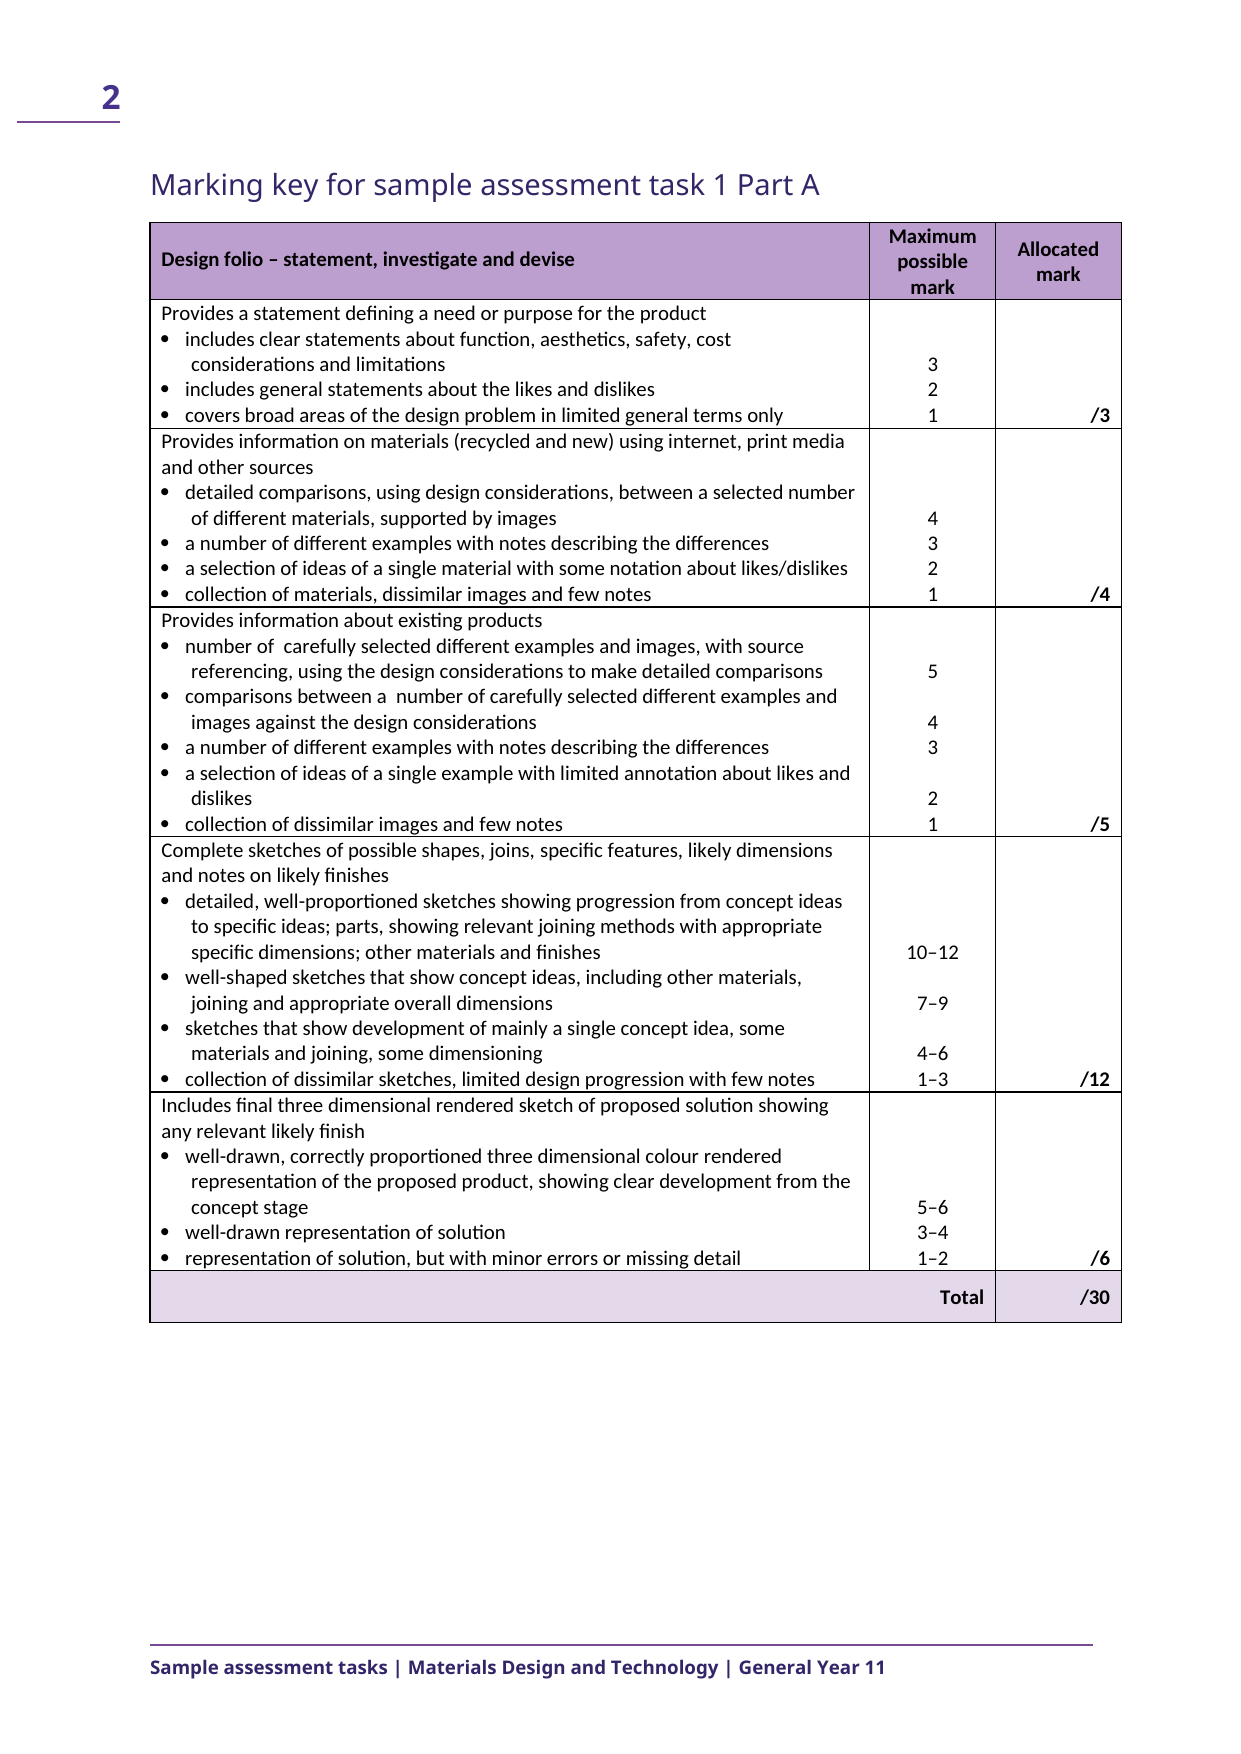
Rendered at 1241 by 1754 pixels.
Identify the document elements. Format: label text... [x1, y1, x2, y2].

table_cell 5–6 3–4 1–2 [870, 1093, 995, 1270]
table_cell /3 [996, 300, 1121, 427]
table_cell /5 [996, 608, 1121, 836]
table_cell 3 2 1 [870, 300, 995, 427]
table_cell Includes final three dimensional rendered sketch of proposed solution showing any relevant likely finish well-drawn, correctly proportioned three dimensional colour rendered representation of the proposed product, showing clear development from the concept stage well-drawn representation of solution representation of solution, but with minor errors or missing detail [151, 1093, 869, 1270]
table_cell Provides a statement defining a need or purpose for the product includes clear statements about function, aesthetics, safety, cost considerations and limitations includes general statements about the likes and dislikes covers broad areas of the design problem in limited general terms only [151, 300, 869, 427]
text Marking key for sample assessment task 1 Part A [150, 164, 1093, 203]
table_cell /12 [996, 837, 1121, 1091]
table_cell Total [151, 1271, 995, 1322]
table_cell Complete sketches of possible shapes, joins, specific features, likely dimensions and notes on likely finishes detailed, well-proportioned sketches showing progression from concept ideas to specific ideas; parts, showing relevant joining methods with appropriate specific dimensions; other materials and finishes well-shaped sketches that show concept ideas, including other materials, joining and appropriate overall dimensions sketches that show development of mainly a single concept idea, some materials and joining, some dimensioning collection of dissimilar sketches, limited design progression with few notes [151, 837, 869, 1091]
table_cell /6 [996, 1093, 1121, 1270]
table_header Design folio – statement, investigate and devise [151, 223, 869, 299]
table_cell 4 3 2 1 [870, 429, 995, 606]
table_header Allocated mark [996, 223, 1121, 299]
table_cell /4 [996, 429, 1121, 606]
table_cell Provides information about existing products number of carefully selected different examples and images, with source referencing, using the design considerations to make detailed comparisons comparisons between a number of carefully selected different examples and images against the design considerations a number of different examples with notes describing the differences a selection of ideas of a single example with limited annotation about likes and dislikes collection of dissimilar images and few notes [151, 608, 869, 836]
table_cell 10–12 7–9 4–6 1–3 [870, 837, 995, 1091]
table_cell /30 [996, 1271, 1121, 1322]
table_cell Provides information on materials (recycled and new) using internet, print media and other sources detailed comparisons, using design considerations, between a selected number of different materials, supported by images a number of different examples with notes describing the differences a selection of ideas of a single material with some notation about likes/dislikes collection of materials, dissimilar images and few notes [151, 429, 869, 606]
table_cell 5 4 3 2 1 [870, 608, 995, 836]
table_header Maximum possible mark [870, 223, 995, 299]
